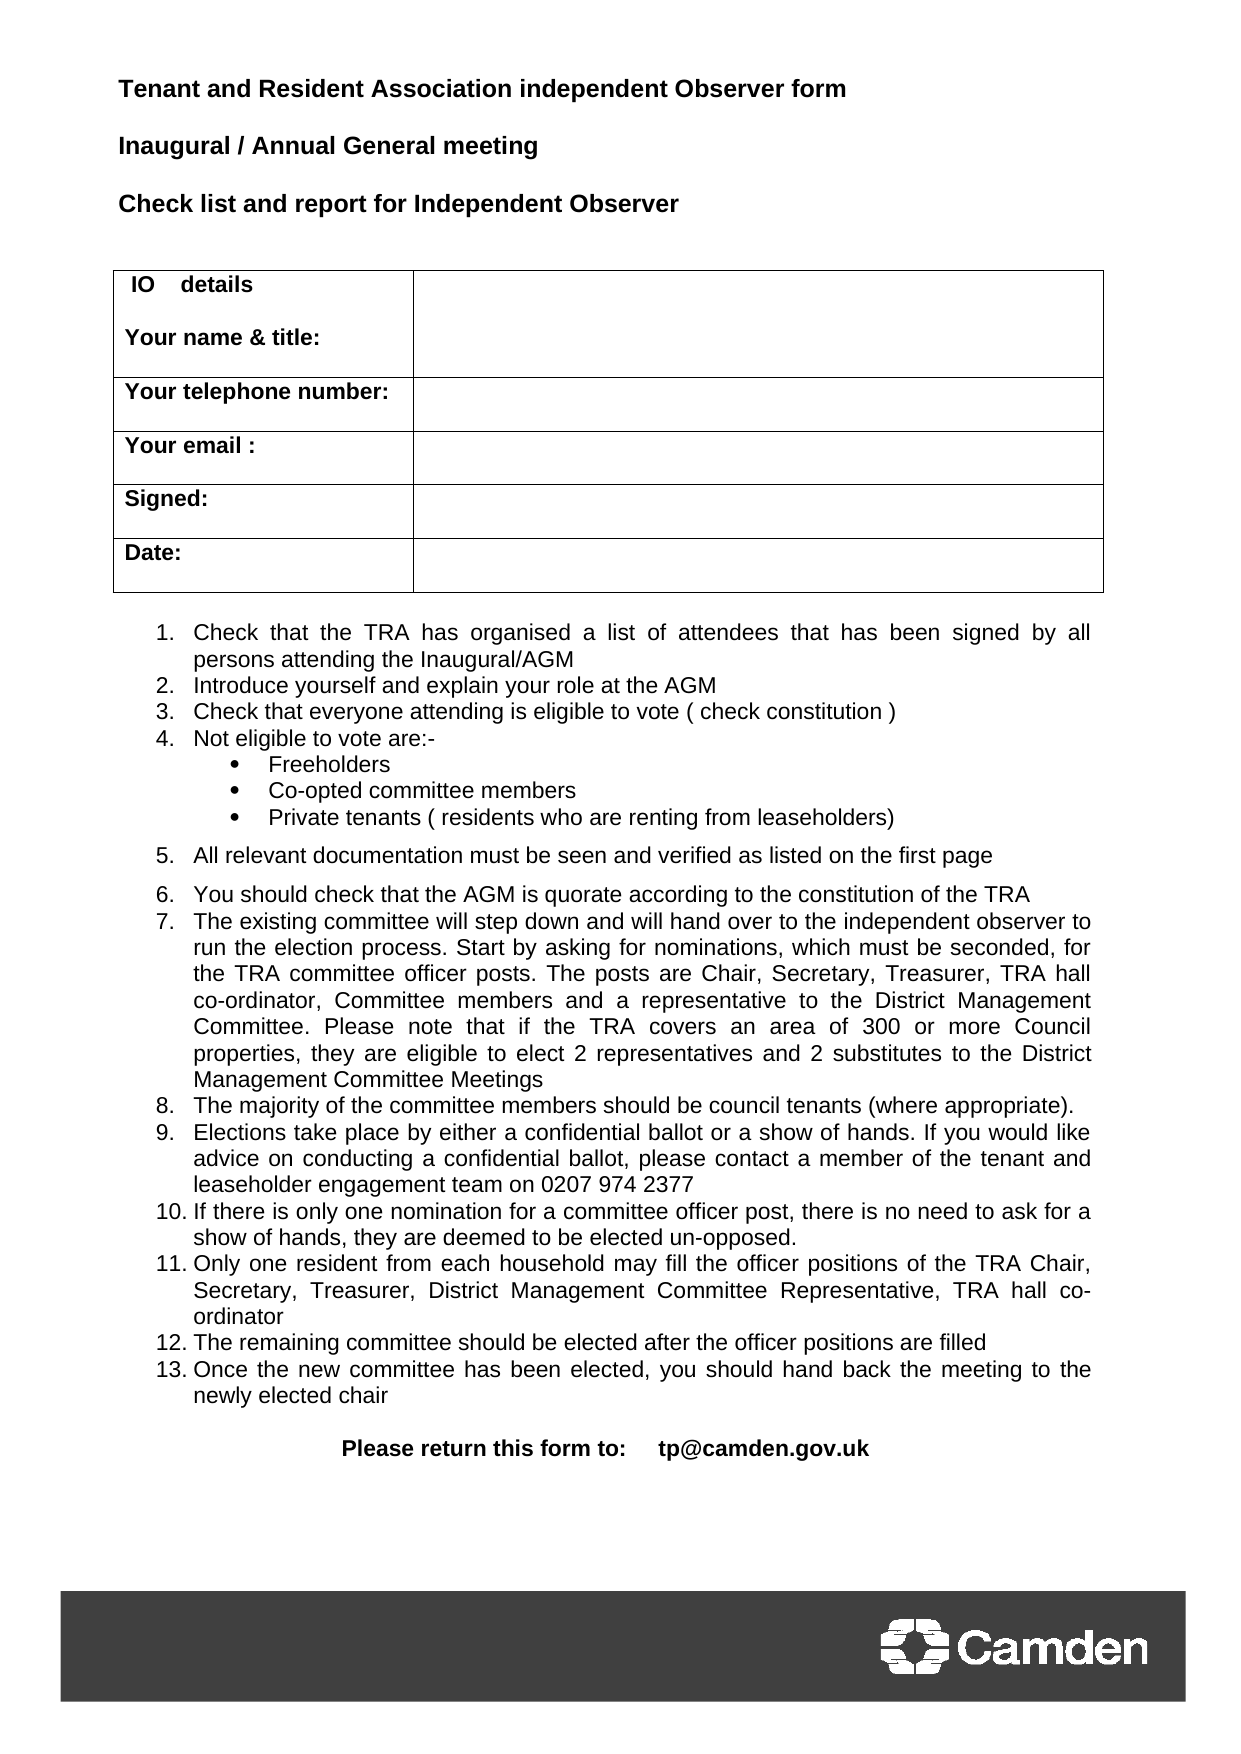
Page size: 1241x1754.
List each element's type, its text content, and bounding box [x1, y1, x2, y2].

table_cell Date: [114, 539, 413, 592]
picture [880, 1619, 1148, 1674]
table_cell Your email : [114, 432, 413, 484]
list Freeholders [231, 751, 1092, 777]
list Once the new committee has been elected, you should hand back the meeting to the newly elected chair [156, 1356, 1092, 1408]
table_cell [414, 485, 1103, 538]
table_cell Signed: [114, 485, 413, 538]
list You should check that the AGM is quorate according to the constitution of the TRA [156, 881, 1092, 908]
list Only one resident from each household may fill the officer positions of the TRA Chair, Secretary, Treasurer, District Management Committee Representative, TRA hall co-ordinator [156, 1250, 1092, 1329]
list Co-opted committee members [231, 777, 1092, 804]
list Not eligible to vote are:- [156, 724, 1092, 751]
table_header IO details Your name & title: [114, 271, 413, 377]
list If there is only one nomination for a committee officer post, there is no need to ask for a show of hands, they are deemed to be elected un-opposed. [156, 1198, 1092, 1250]
table_cell Your telephone number: [114, 378, 413, 431]
list The remaining committee should be elected after the officer positions are filled [156, 1329, 1092, 1356]
list All relevant documentation must be seen and verified as listed on the first page [156, 842, 1092, 869]
list Elections take place by either a confidential ballot or a show of hands. If you would like advice on conducting a confidential ballot, please contact a member of the tenant and leaseholder engagement team on 0207 974 2377 [156, 1118, 1092, 1198]
list Please return this form to: tp@camden.gov.uk [118, 1435, 1092, 1461]
list The majority of the committee members should be council tenants (where appropriate). [156, 1092, 1092, 1118]
list Check that everyone attending is eligible to vote ( check constitution ) [156, 698, 1092, 724]
table_header [414, 271, 1103, 377]
list Check that the TRA has organised a list of attendees that has been signed by all persons attending the Inaugural/AGM [156, 619, 1092, 672]
list Private tenants ( residents who are renting from leaseholders) [231, 804, 1092, 830]
list The existing committee will step down and will hand over to the independent observer to run the election process. Start by asking for nominations, which must be seconded, for the TRA committee officer posts. The posts are Chair, Secretary, Treasurer, TRA hall co-ordinator, Committee members and a representative to the District Management Committee. Please note that if the TRA covers an area of 300 or more Council properties, they are eligible to elect 2 representatives and 2 substitutes to the District Management Committee Meetings [156, 908, 1092, 1092]
table_cell [414, 378, 1103, 431]
table_cell [414, 539, 1103, 592]
list Introduce yourself and explain your role at the AGM [156, 672, 1092, 698]
table_cell [414, 432, 1103, 484]
